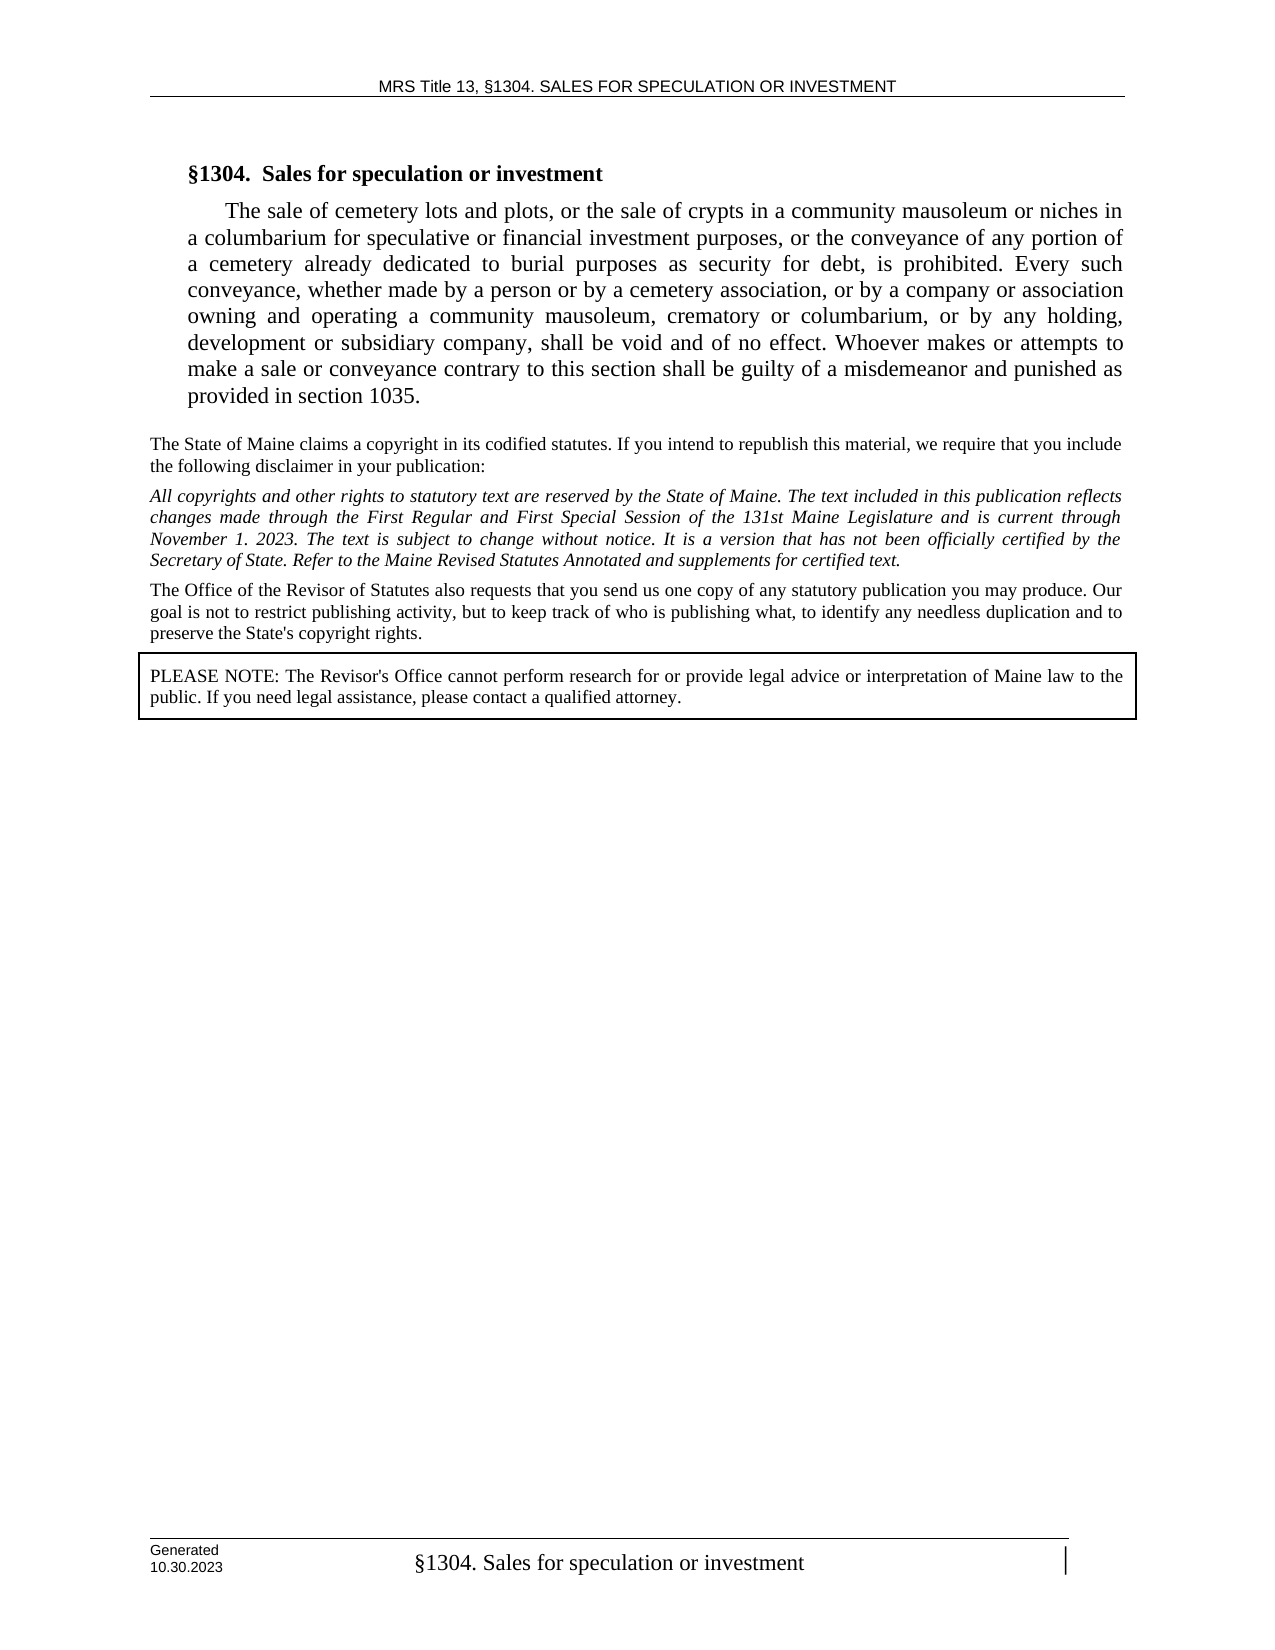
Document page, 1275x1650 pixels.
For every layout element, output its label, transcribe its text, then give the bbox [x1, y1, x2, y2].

text The State of Maine claims a copyright in its codified statutes. If you intend to republish this material, we require that you include the following disclaimer in your publication: [150, 433, 1125, 476]
text §1304. Sales for speculation or investment [187, 160, 1125, 187]
text The sale of cemetery lots and plots, or the sale of crypts in a community mausoleum or niches in a columbarium for speculative or financial investment purposes, or the conveyance of any portion of a cemetery already dedicated to burial purposes as security for debt, is prohibited. Every such conveyance, whether made by a person or by a cemetery association, or by a company or association owning and operating a community mausoleum, crematory or columbarium, or by any holding, development or subsidiary company, shall be void and of no effect. Whoever makes or attempts to make a sale or conveyance contrary to this section shall be guilty of a misdemeanor and punished as provided in section 1035. [187, 197, 1125, 408]
text The Office of the Revisor of Statutes also requests that you send us one copy of any statutory publication you may produce. Our goal is not to restrict publishing activity, but to keep track of who is publishing what, to identify any needless duplication and to preserve the State's copyright rights. [150, 579, 1125, 644]
text PLEASE NOTE: The Revisor's Office cannot perform research for or provide legal advice or interpretation of Maine law to the public. If you need legal assistance, please contact a qualified attorney. [140, 654, 1135, 718]
text All copyrights and other rights to statutory text are reserved by the State of Maine. The text included in this publication reflects changes made through the First Regular and First Special Session of the 131st Maine Legislature and is current through November 1. 2023 . The text is subject to change without notice. It is a version that has not been officially certified by the Secretary of State. Refer to the Maine Revised Statutes Annotated and supplements for certified text. [150, 484, 1125, 571]
